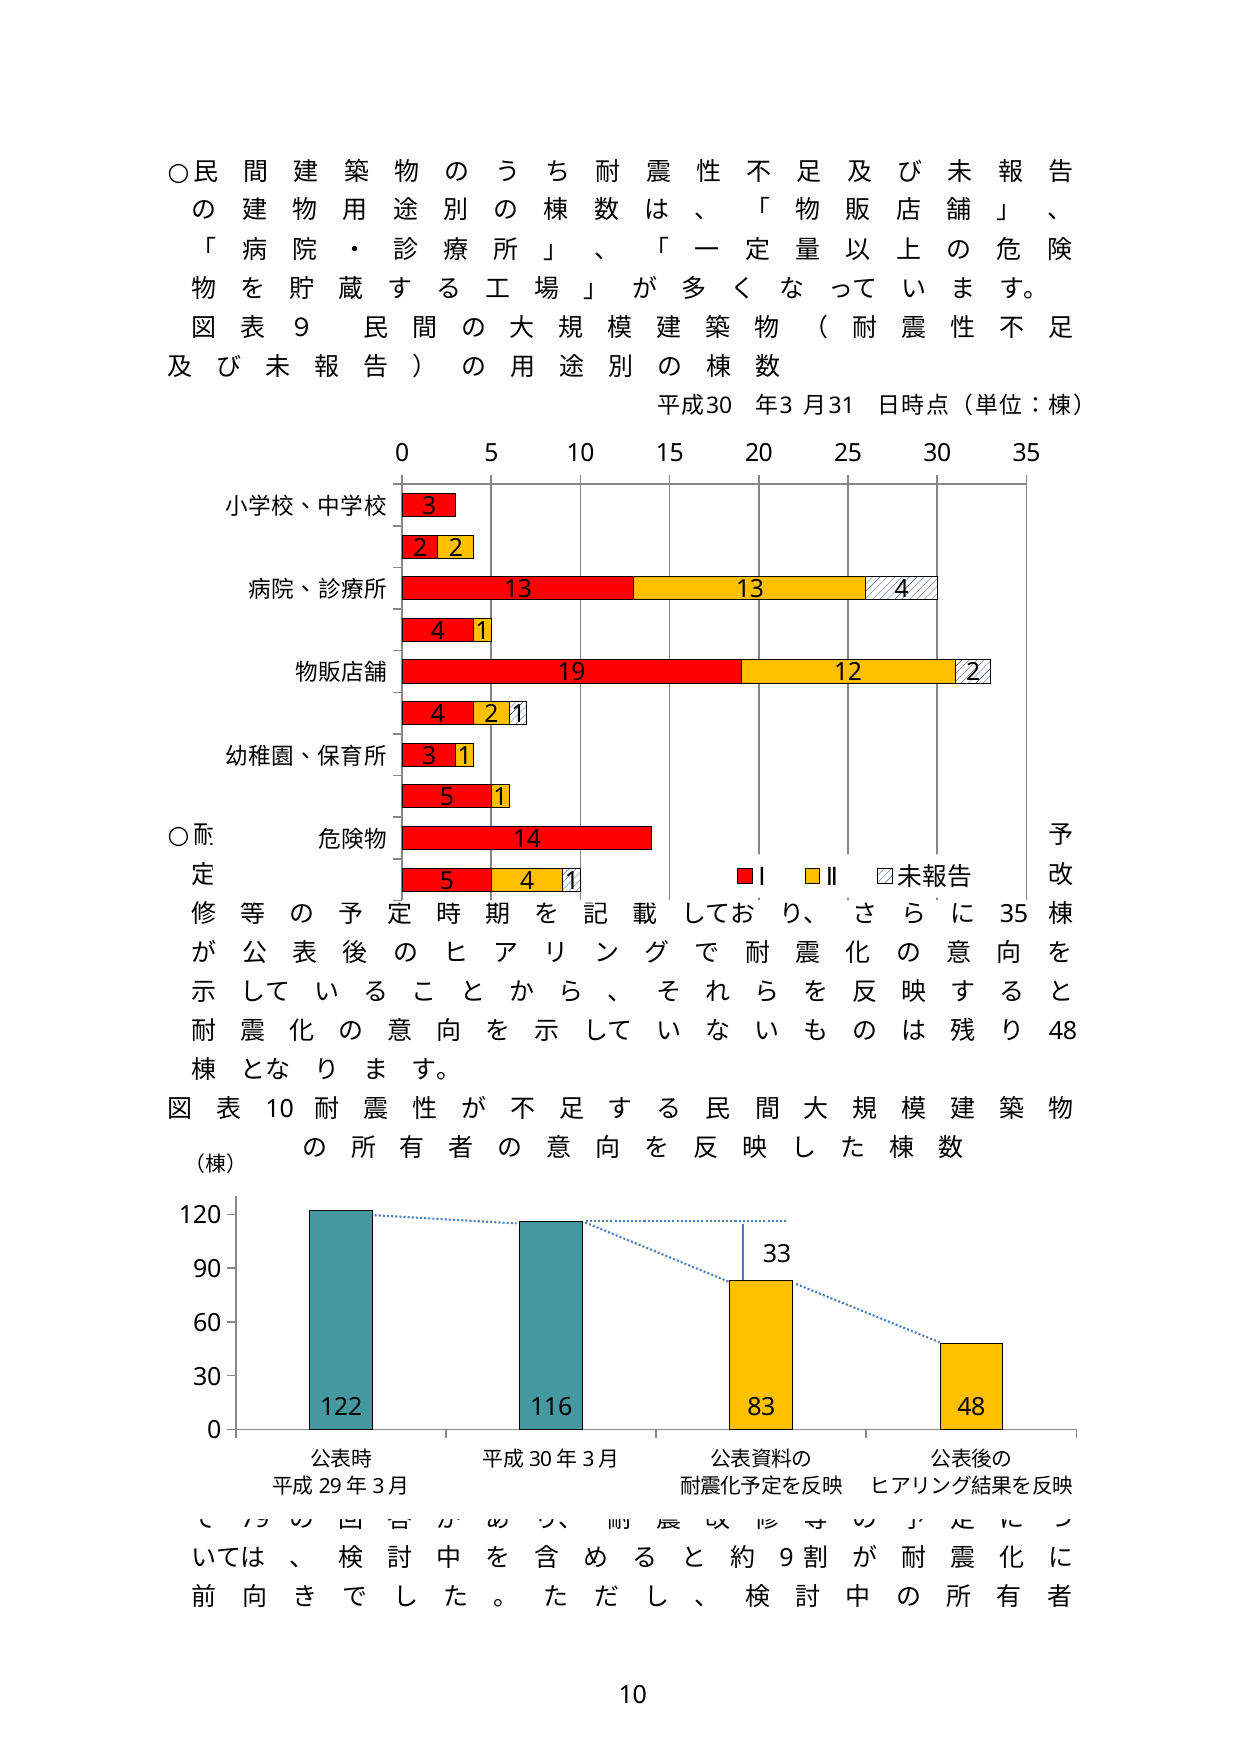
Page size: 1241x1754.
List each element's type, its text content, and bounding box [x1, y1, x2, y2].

text 平成30年3月31日時点（単位：棟） [192, 384, 1097, 423]
text ○耐震性不足等の民間建築物の耐震化の予定等については、33棟が公表資料に耐震改修等の予定時期を記載しており、さらに35棟が公表後のヒアリングで耐震化の意向を示していることから、それらを反映すると耐震化の意向を示していないものは残り48棟となります。 [167, 814, 1097, 1087]
text ○民間建築物のうち耐震性不足及び未報告の建物用途別の棟数は、「物販店舗」、「病院・診療所」、「一定量以上の危険物を貯蔵する工場」が多くなっています。 [155, 149, 1097, 306]
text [167, 1419, 1097, 1614]
text 図表９ 民間の大規模建築物（耐震性不足及び未報告）の用途別の棟数 [155, 306, 1122, 384]
text 図表10 耐震性が不足する民間大規模建築物の所有者の意向を反映した棟数 [167, 1087, 1097, 1165]
